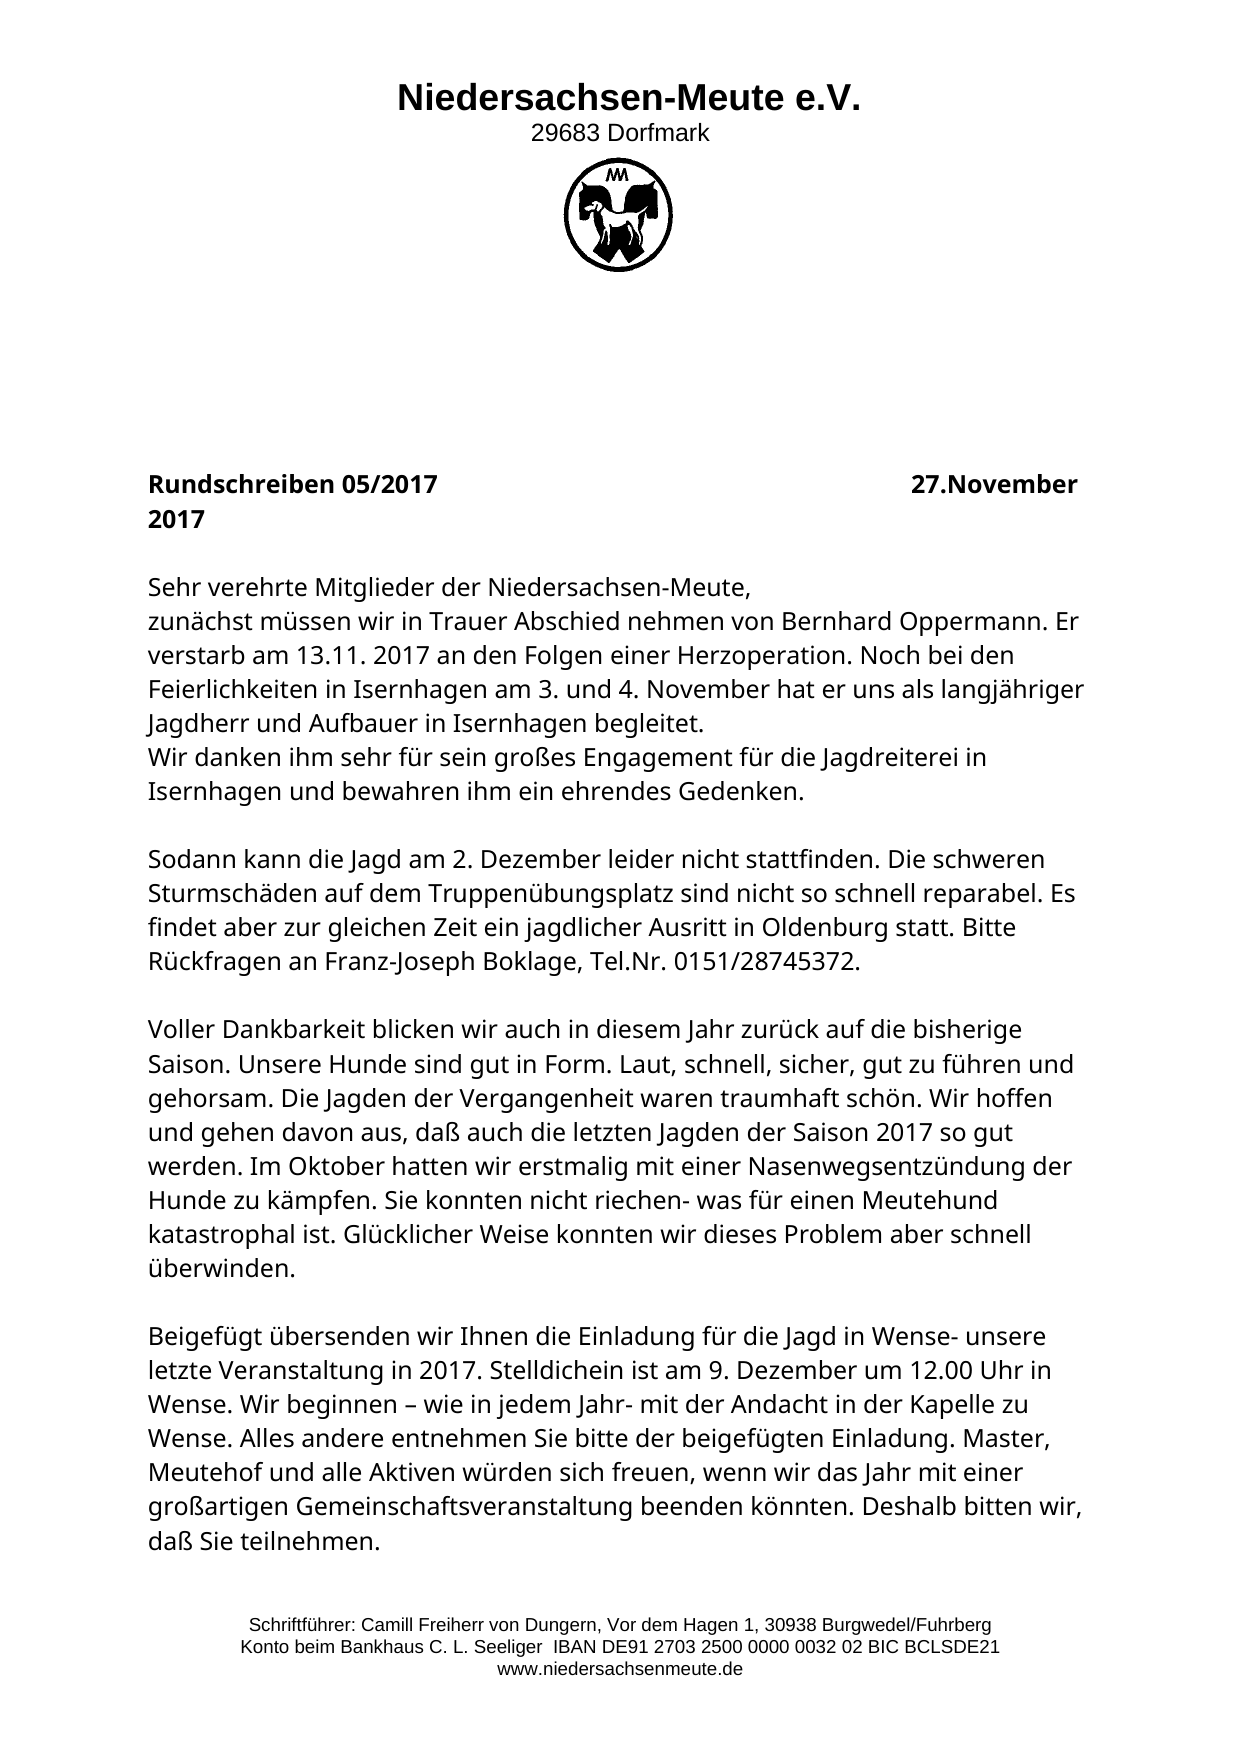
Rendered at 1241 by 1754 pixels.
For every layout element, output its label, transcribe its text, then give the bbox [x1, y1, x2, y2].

picture [526, 146, 714, 297]
text Beigefügt übersenden wir Ihnen die Einladung für die Jagd in Wense- unsere letzte Veranstaltung in 2017. Stelldichein ist am 9. Dezember um 12.00 Uhr in Wense. Wir beginnen – wie in jedem Jahr- mit der Andacht in der Kapelle zu Wense. Alles andere entnehmen Sie bitte der beigefügten Einladung. Master, Meutehof und alle Aktiven würden sich freuen, wenn wir das Jahr mit einer großartigen Gemeinschaftsveranstaltung beenden könnten. Deshalb bitten wir, daß Sie teilnehmen. [148, 1319, 1092, 1557]
text Rundschreiben 05/2017 27.November 2017 [148, 467, 1092, 535]
text Wir danken ihm sehr für sein großes Engagement für die Jagdreiterei in Isernhagen und bewahren ihm ein ehrendes Gedenken. [148, 740, 1092, 808]
text Sodann kann die Jagd am 2. Dezember leider nicht stattfinden. Die schweren Sturmschäden auf dem Truppenübungsplatz sind nicht so schnell reparabel. Es findet aber zur gleichen Zeit ein jagdlicher Ausritt in Oldenburg statt. Bitte Rückfragen an Franz-Joseph Boklage, Tel.Nr. 0151/28745372. [148, 842, 1092, 978]
text zunächst müssen wir in Trauer Abschied nehmen von Bernhard Oppermann. Er verstarb am 13.11. 2017 an den Folgen einer Herzoperation. Noch bei den Feierlichkeiten in Isernhagen am 3. und 4. November hat er uns als langjähriger Jagdherr und Aufbauer in Isernhagen begleitet. [148, 603, 1092, 740]
text Voller Dankbarkeit blicken wir auch in diesem Jahr zurück auf die bisherige Saison. Unsere Hunde sind gut in Form. Laut, schnell, sicher, gut zu führen und gehorsam. Die Jagden der Vergangenheit waren traumhaft schön. Wir hoffen und gehen davon aus, daß auch die letzten Jagden der Saison 2017 so gut werden. Im Oktober hatten wir erstmalig mit einer Nasenwegsentzündung der Hunde zu kämpfen. Sie konnten nicht riechen- was für einen Meutehund katastrophal ist. Glücklicher Weise konnten wir dieses Problem aber schnell überwinden. [148, 1012, 1092, 1285]
text Sehr verehrte Mitglieder der Niedersachsen-Meute, [148, 569, 1092, 603]
